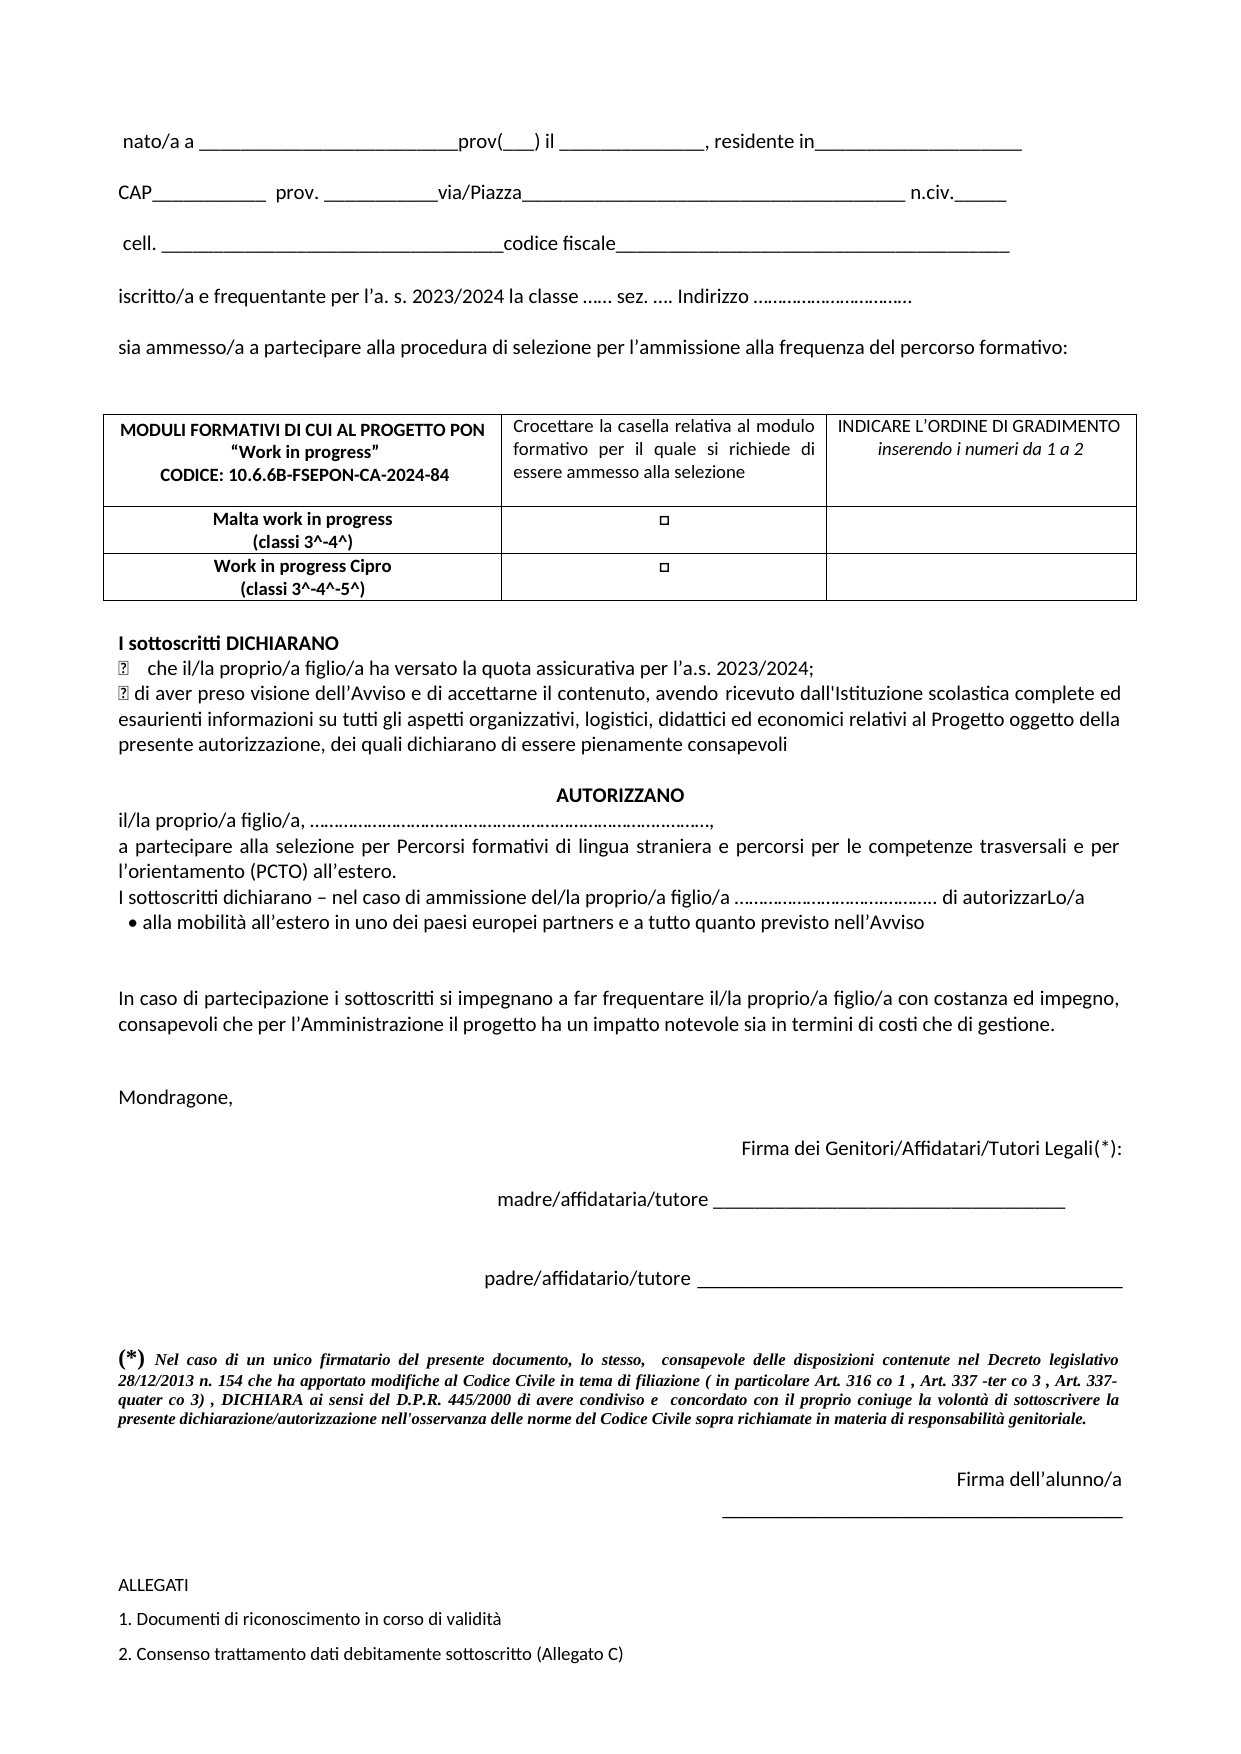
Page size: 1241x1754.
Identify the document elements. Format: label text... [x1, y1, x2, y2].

table_cell Work in progress Cipro (classi 3^-4^-5^) [104, 554, 501, 600]
table_header INDICARE L’ORDINE DI GRADIMENTO inserendo i numeri da 1 a 2 [827, 415, 1136, 506]
text padre/affidatario/tutore __________________________________ [118, 1262, 1122, 1291]
table_cell [827, 507, 1136, 553]
text Mondragone, [118, 1084, 1122, 1110]
text CAP___________ prov. ___________via/Piazza_____________________________________ n.civ._____ [118, 179, 1122, 204]
text ________________________________ [118, 1492, 1122, 1520]
text I sottoscritti DICHIARANO [118, 630, 1122, 655]
text sia ammesso/a a partecipare alla procedura di selezione per l’ammissione alla frequenza del percorso formativo: [118, 334, 1122, 359]
text cell. _________________________________codice fiscale______________________________________ [118, 230, 1122, 255]
text  che il/la proprio/a figlio/a ha versato la quota assicurativa per l’a.s. 2023/2024; [118, 655, 1122, 681]
text a partecipare alla selezione per Percorsi formativi di lingua straniera e percorsi per le competenze trasversali e per l’orientamento (PCTO) all’estero. [118, 833, 1122, 884]
text I sottoscritti dichiarano – nel caso di ammissione del/la proprio/a figlio/a ………………………….……….. di autorizzarLo/a [118, 884, 1122, 909]
table_cell □ [502, 554, 826, 600]
text Firma dei Genitori/Affidatari/Tutori Legali(*): [118, 1135, 1122, 1161]
text Firma dell’alunno/a [118, 1466, 1122, 1492]
text ALLEGATI [118, 1573, 1122, 1596]
table_header MODULI FORMATIVI DI CUI AL PROGETTO PON “Work in progress” CODICE: 10.6.6B-FSEPON-CA-2024-84 [104, 415, 501, 506]
text In caso di partecipazione i sottoscritti si impegnano a far frequentare il/la proprio/a figlio/a con costanza ed impegno, consapevoli che per l’Amministrazione il progetto ha un impatto notevole sia in termini di costi che di gestione. [118, 986, 1122, 1036]
text  di aver preso visione dell’Avviso e di accettarne il contenuto, avendo ricevuto dall'Istituzione scolastica complete ed esaurienti informazioni su tutti gli aspetti organizzativi, logistici, didattici ed economici relativi al Progetto oggetto della presente autorizzazione, dei quali dichiarano di essere pienamente consapevoli [118, 681, 1122, 757]
table_cell Malta work in progress (classi 3^-4^) [104, 507, 501, 553]
text il/la proprio/a figlio/a, ………………………………………………………………..………, [118, 808, 1122, 833]
text iscritto/a e frequentante per l’a. s. 2023/2024 la classe …… sez. …. Indirizzo …………………………… [118, 283, 1122, 308]
text 2. Consenso trattamento dati debitamente sottoscritto (Allegato C) [118, 1642, 1122, 1665]
text 1. Documenti di riconoscimento in corso di validità [118, 1607, 1122, 1630]
table_cell □ [502, 507, 826, 553]
text AUTORIZZANO [118, 782, 1122, 808]
table_cell [827, 554, 1136, 600]
text madre/affidataria/tutore __________________________________ [118, 1186, 1122, 1212]
table_header Crocettare la casella relativa al modulo formativo per il quale si richiede di essere ammesso alla selezione [502, 415, 826, 506]
text • alla mobilità all’estero in uno dei paesi europei partners e a tutto quanto previsto nell’Avviso [118, 909, 1122, 935]
text nato/a a _________________________prov(___) il ______________, residente in____________________ [118, 128, 1122, 153]
text (*) Nel caso di un unico firmatario del presente documento, lo stesso, consapevole delle disposizioni contenute nel Decreto legislativo 28/12/2013 n. 154 che ha apportato modifiche al Codice Civile in tema di filiazione ( in particolare Art. 316 co 1 , Art. 337 -ter co 3 , Art. 337-quater co 3) , DICHIARA ai sensi del D.P.R. 445/2000 di avere condiviso e concordato con il proprio coniuge la volontà di sottoscrivere la presente dichiarazione/autorizzazione nell'osservanza delle norme del Codice Civile sopra richiamate in materia di responsabilità genitoriale. [118, 1344, 1122, 1428]
